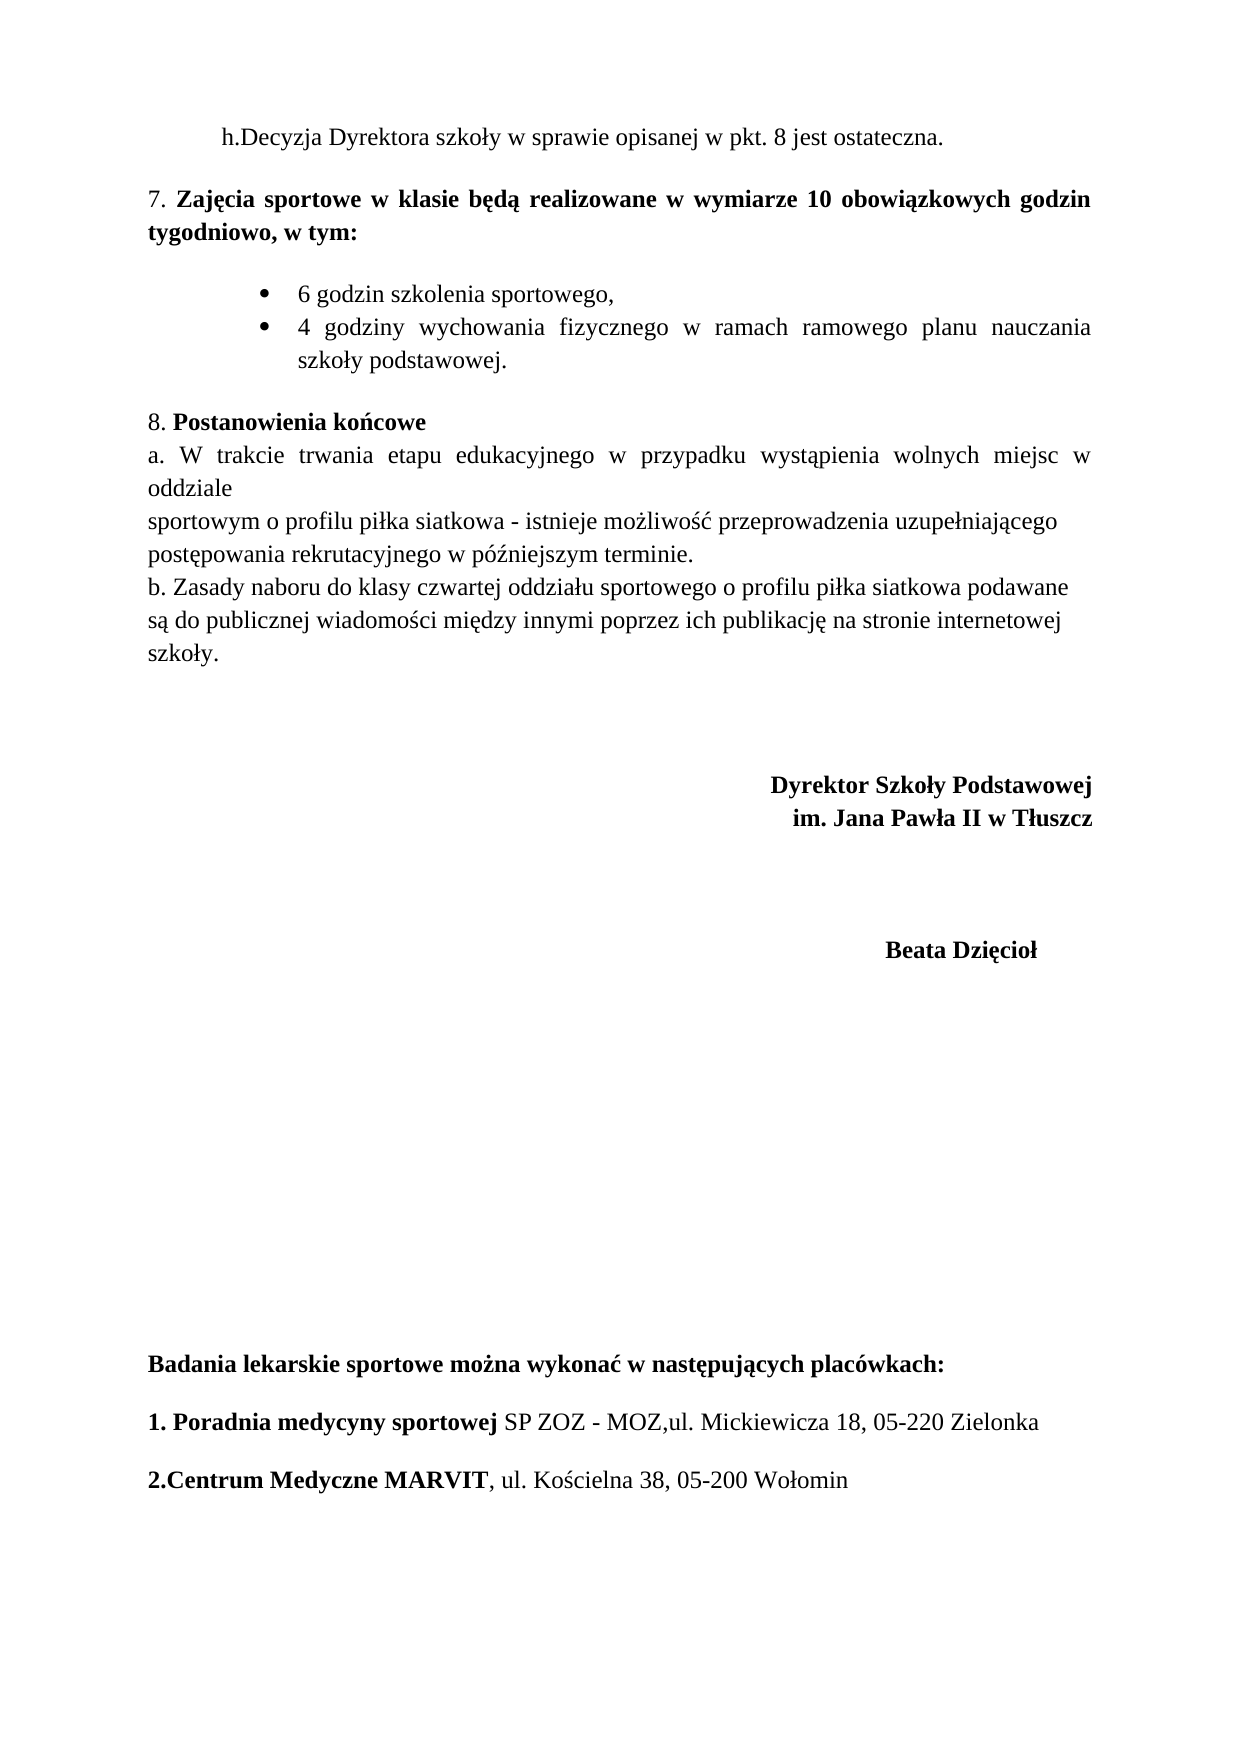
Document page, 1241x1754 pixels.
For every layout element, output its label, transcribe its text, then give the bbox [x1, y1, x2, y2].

text 2.Centrum Medyczne MARVIT, ul. Kościelna 38, 05-200 Wołomin [148, 1465, 1092, 1494]
text sportowym o profilu piłka siatkowa - istnieje możliwość przeprowadzenia uzupełniającego [148, 506, 1092, 535]
text 1. Poradnia medycyny sportowej SP ZOZ - MOZ,ul. Mickiewicza 18, 05-220 Zielonka [148, 1407, 1092, 1436]
text a. W trakcie trwania etapu edukacyjnego w przypadku wystąpienia wolnych miejsc w oddziale [148, 440, 1092, 502]
list 4 godziny wychowania fizycznego w ramach ramowego planu nauczania szkoły podstawowej. [260, 312, 1092, 374]
text postępowania rekrutacyjnego w późniejszym terminie. [148, 539, 1092, 568]
text im. Jana Pawła II w Tłuszcz [148, 803, 1092, 832]
text 8. Postanowienia końcowe [148, 407, 1092, 436]
text Beata Dzięcioł [811, 936, 1092, 964]
text Badania lekarskie sportowe można wykonać w następujących placówkach: [148, 1349, 1092, 1378]
text h.Decyzja Dyrektora szkoły w sprawie opisanej w pkt. 8 jest ostateczna. [148, 122, 1092, 150]
text b. Zasady naboru do klasy czwartej oddziału sportowego o profilu piłka siatkowa podawane są do publicznej wiadomości między innymi poprzez ich publikację na stronie internetowej szkoły. [148, 572, 1092, 667]
text Dyrektor Szkoły Podstawowej [148, 771, 1092, 799]
text 7. Zajęcia sportowe w klasie będą realizowane w wymiarze 10 obowiązkowych godzin tygodniowo, w tym: [148, 184, 1092, 246]
list 6 godzin szkolenia sportowego, [260, 279, 1092, 308]
